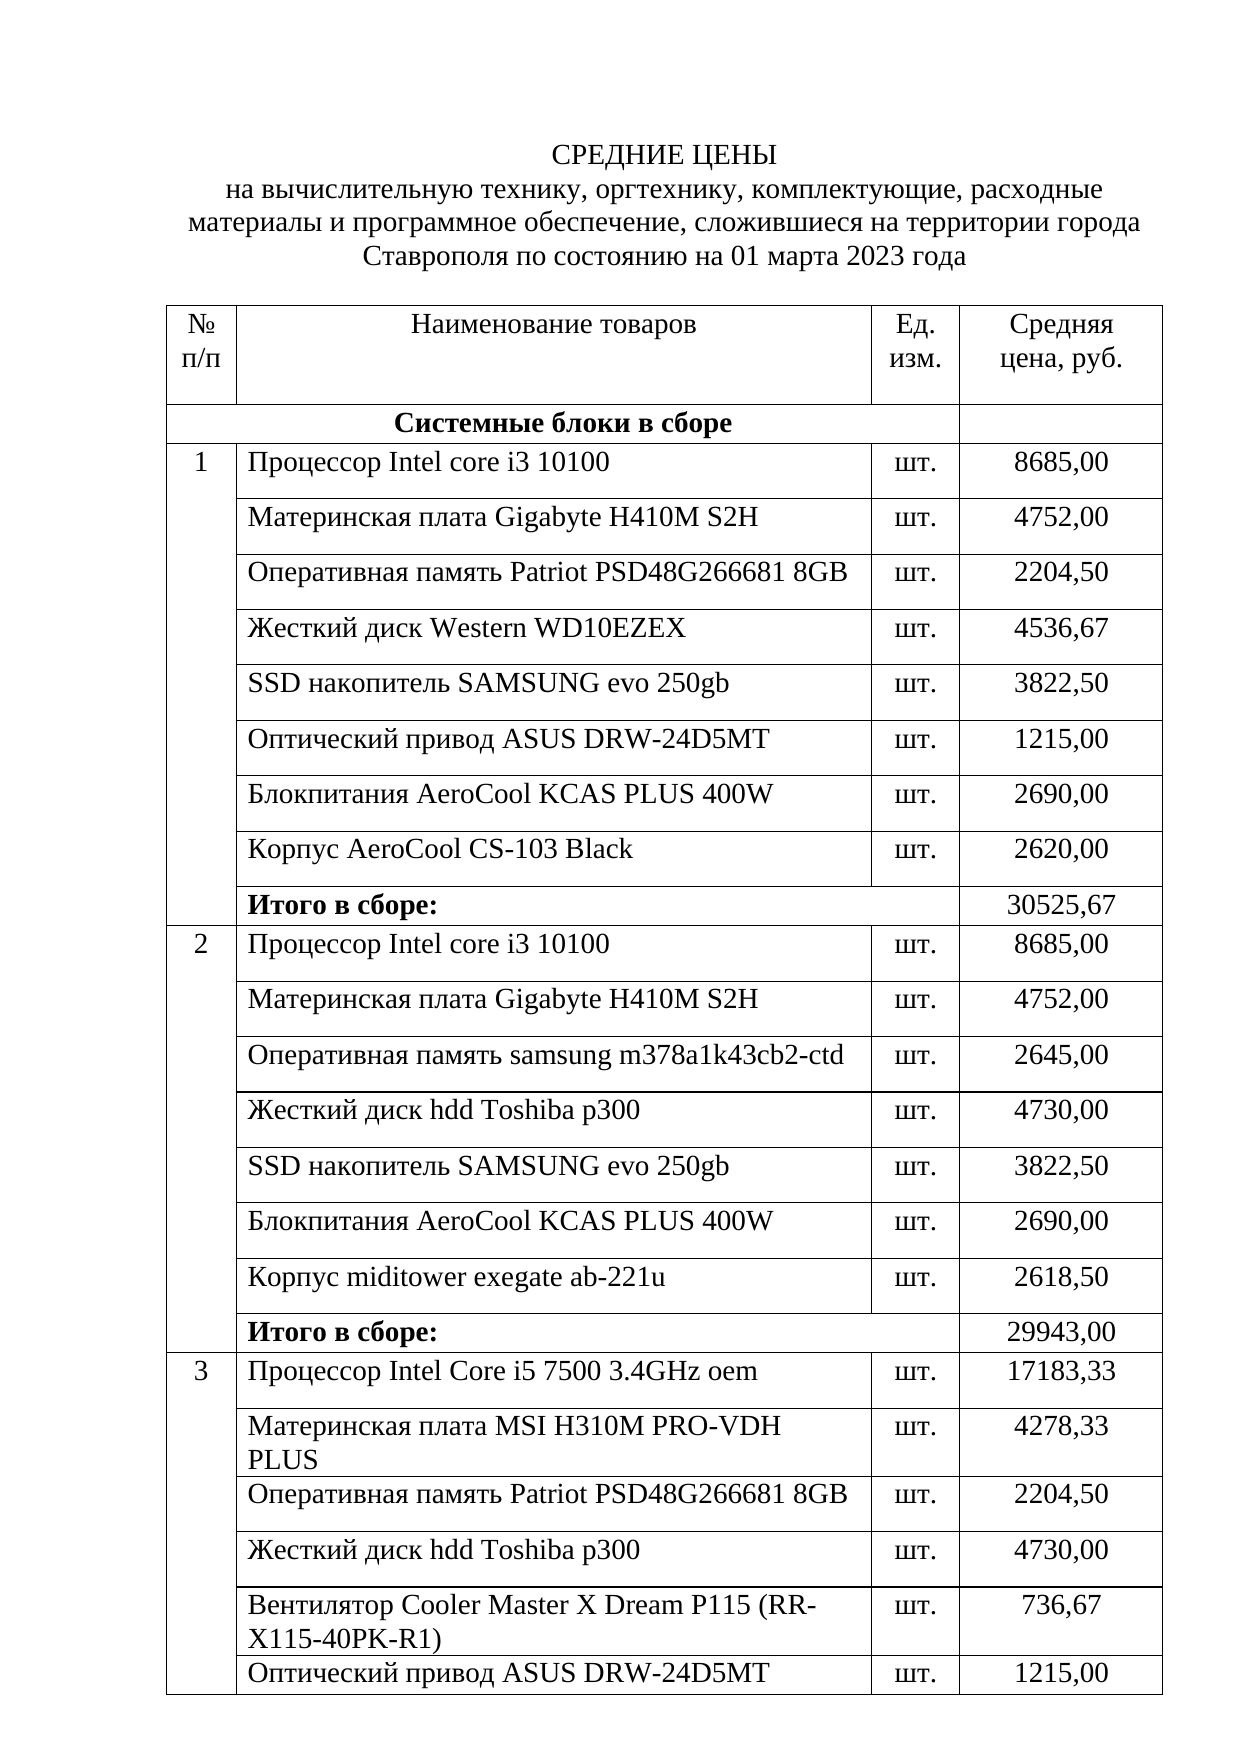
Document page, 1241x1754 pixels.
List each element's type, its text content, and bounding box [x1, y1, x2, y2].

table_cell Наименование товаров [237, 306, 871, 404]
table_cell шт. [872, 1477, 959, 1531]
table_cell SSD накопитель SAMSUNG evo 250gb [237, 1148, 871, 1202]
table_cell [960, 405, 1162, 443]
table_cell Оптический привод ASUS DRW-24D5MT [237, 1656, 871, 1694]
table_cell шт. [872, 1353, 959, 1407]
table_cell Оптический привод ASUS DRW-24D5MT [237, 721, 871, 775]
table_cell 2690,00 [960, 776, 1162, 831]
table_cell шт. [872, 926, 959, 981]
table_cell Процессор Intel core i3 10100 [237, 926, 871, 981]
table_cell 29943,00 [960, 1314, 1162, 1352]
table_cell шт. [872, 444, 959, 498]
table_cell Материнская плата MSI H310M PRO-VDH PLUS [237, 1409, 871, 1476]
table_cell № п/п [167, 306, 236, 404]
table_cell шт. [872, 1093, 959, 1147]
table_cell шт. [872, 499, 959, 553]
table_cell шт. [872, 610, 959, 664]
table_cell 3 [167, 1353, 236, 1694]
table_cell Жесткий диск hdd Toshiba p300 [237, 1532, 871, 1586]
table_cell 736,67 [960, 1588, 1162, 1654]
table_cell 2620,00 [960, 832, 1162, 886]
table_cell 1215,00 [960, 721, 1162, 775]
table_cell Материнская плата Gigabyte H410M S2H [237, 499, 871, 553]
table_cell Итого в сборе: [237, 1314, 959, 1352]
table_cell 8685,00 [960, 926, 1162, 981]
table_cell 2618,50 [960, 1259, 1162, 1313]
table_cell Оперативная память samsung m378a1k43cb2-ctd [237, 1037, 871, 1091]
table_cell шт. [872, 1409, 959, 1476]
table_cell 4536,67 [960, 610, 1162, 664]
table_cell 3822,50 [960, 665, 1162, 720]
table_cell 2 [167, 926, 236, 1352]
table_cell SSD накопитель SAMSUNG evo 250gb [237, 665, 871, 720]
table_cell Процессор Intel Core i5 7500 3.4GHz oem [237, 1353, 871, 1407]
table_cell 4278,33 [960, 1409, 1162, 1476]
table_cell 2204,50 [960, 1477, 1162, 1531]
table_cell шт. [872, 776, 959, 831]
table_header СРЕДНИЕ ЦЕНЫ на вычислительную технику, оргтехнику, комплектующие, расходные материалы и программное обеспечение, сложившиеся на территории города Ставрополя по состоянию на 01 марта 2023 года [166, 138, 1163, 305]
table_cell шт. [872, 665, 959, 720]
table_cell Процессор Intel core i3 10100 [237, 444, 871, 498]
table_cell 17183,33 [960, 1353, 1162, 1407]
table_cell 4730,00 [960, 1532, 1162, 1586]
table_cell 2645,00 [960, 1037, 1162, 1091]
table_cell Корпус AeroCool CS-103 Black [237, 832, 871, 886]
table_cell Оперативная память Patriot PSD48G266681 8GB [237, 555, 871, 609]
table_cell шт. [872, 982, 959, 1036]
table_cell 2690,00 [960, 1203, 1162, 1258]
table_cell Корпус miditower exegate ab-221u [237, 1259, 871, 1313]
table_cell Оперативная память Patriot PSD48G266681 8GB [237, 1477, 871, 1531]
table_cell 3822,50 [960, 1148, 1162, 1202]
table_cell шт. [872, 555, 959, 609]
table_cell Вентилятор Cooler Master X Dream P115 (RR-X115-40PK-R1) [237, 1588, 871, 1654]
table_cell Жесткий диск Western WD10EZEX [237, 610, 871, 664]
table_cell 1 [167, 444, 236, 925]
table_cell Ед. изм. [872, 306, 959, 404]
table_cell шт. [872, 1203, 959, 1258]
table_cell 8685,00 [960, 444, 1162, 498]
table_cell Материнская плата Gigabyte H410M S2H [237, 982, 871, 1036]
table_cell Итого в сборе: [237, 887, 959, 925]
table_cell Блокпитания AeroCool KCAS PLUS 400W [237, 776, 871, 831]
table_cell шт. [872, 1656, 959, 1694]
table_cell шт. [872, 1259, 959, 1313]
table_cell 4730,00 [960, 1093, 1162, 1147]
table_cell Системные блоки в сборе [167, 405, 959, 443]
table_cell шт. [872, 832, 959, 886]
table_cell шт. [872, 1588, 959, 1654]
table_cell шт. [872, 1037, 959, 1091]
table_cell Средняя цена, руб. [960, 306, 1162, 404]
table_cell 30525,67 [960, 887, 1162, 925]
table_cell 4752,00 [960, 499, 1162, 553]
table_cell 2204,50 [960, 555, 1162, 609]
table_cell Жесткий диск hdd Toshiba p300 [237, 1093, 871, 1147]
table_cell шт. [872, 721, 959, 775]
table_cell 1215,00 [960, 1656, 1162, 1694]
table_cell 4752,00 [960, 982, 1162, 1036]
table_cell шт. [872, 1148, 959, 1202]
table_cell Блокпитания AeroCool KCAS PLUS 400W [237, 1203, 871, 1258]
table_cell шт. [872, 1532, 959, 1586]
